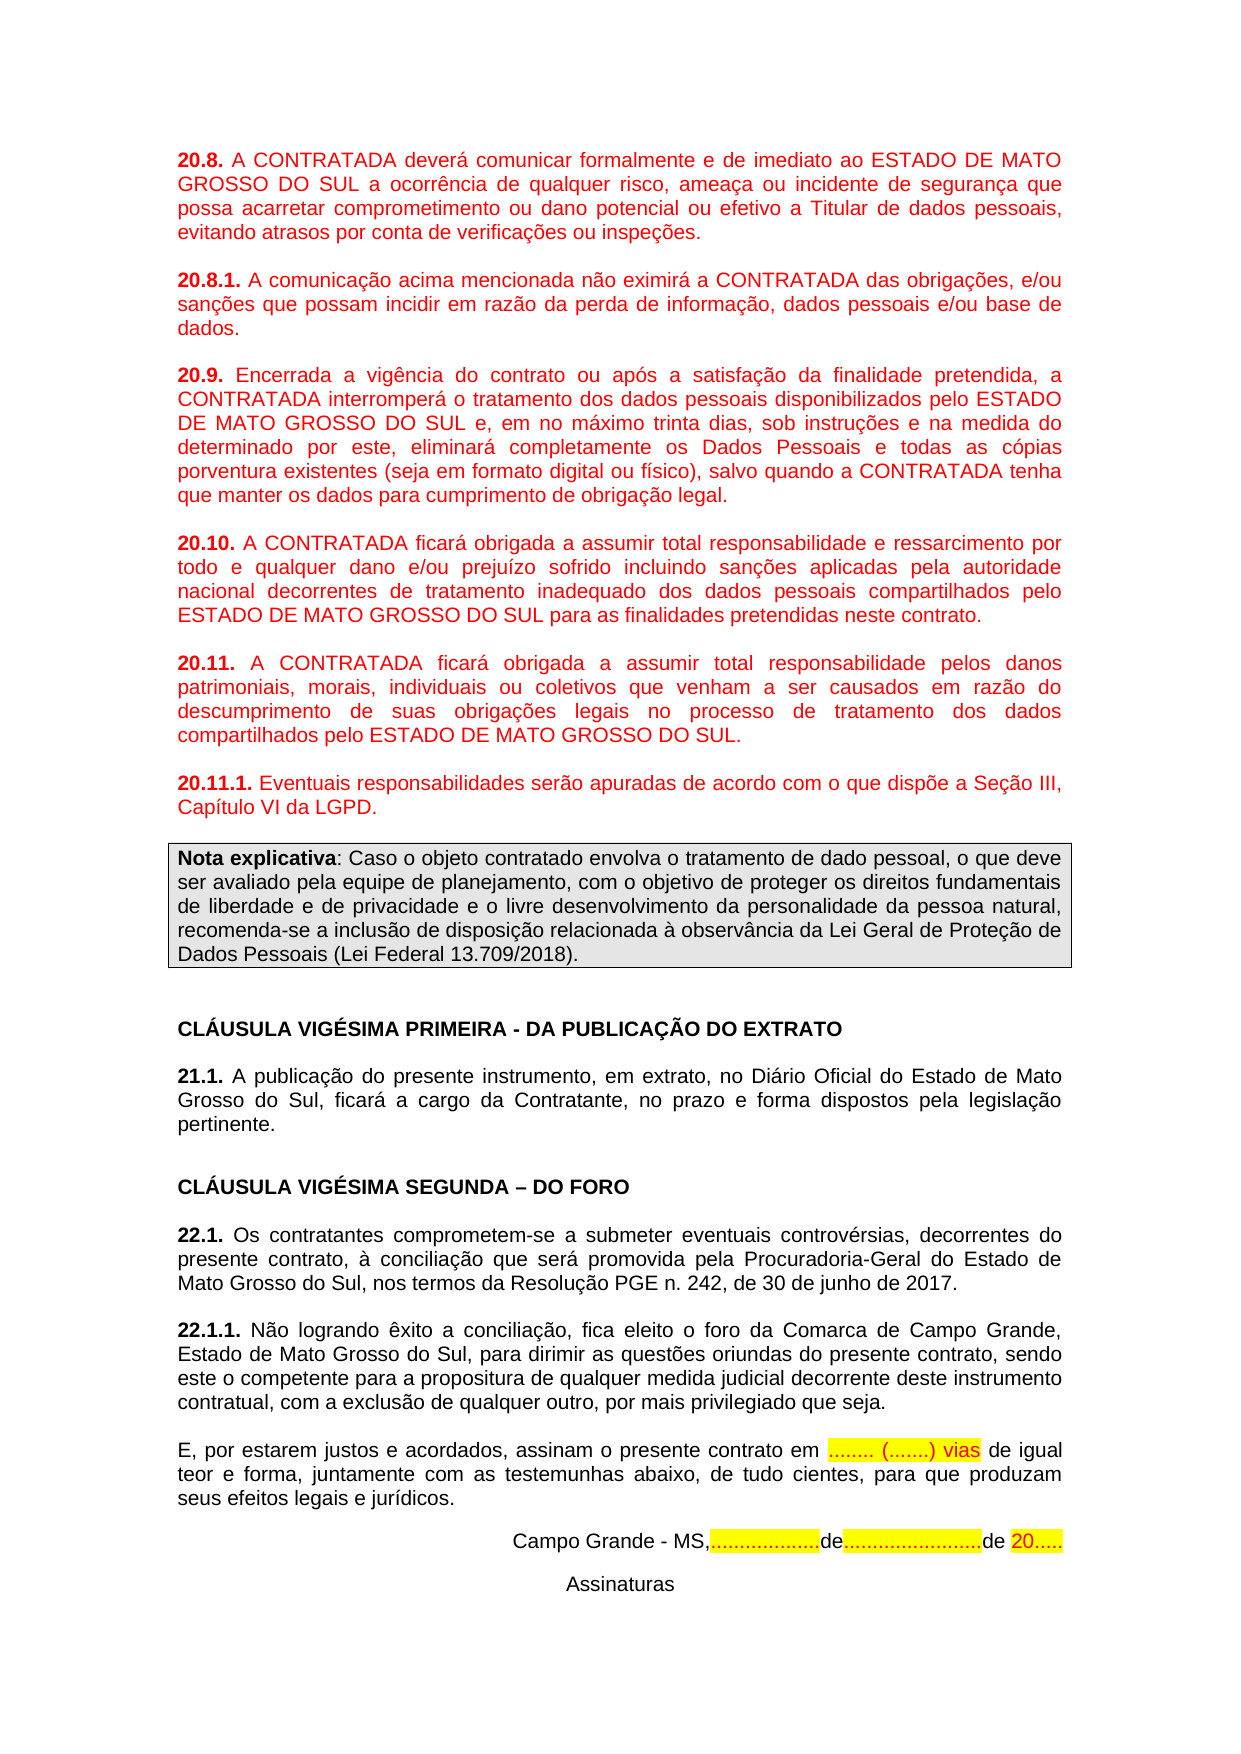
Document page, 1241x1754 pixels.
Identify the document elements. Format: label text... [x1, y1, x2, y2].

text 22.1.1. Não logrando êxito a conciliação, fica eleito o foro da Comarca de Campo Grande, Estado de Mato Grosso do Sul, para dirimir as questões oriundas do presente contrato, sendo este o competente para a propositura de qualquer medida judicial decorrente deste instrumento contratual, com a exclusão de qualquer outro, por mais privilegiado que seja. [177, 1318, 1063, 1414]
text Campo Grande - MS,...................de........................de 20..... [177, 1529, 710, 1553]
text CLÁUSULA VIGÉSIMA PRIMEIRA - DA PUBLICAÇÃO DO EXTRATO [177, 1016, 1063, 1040]
text E, por estarem justos e acordados, assinam o presente contrato em ........ (.......) vias de igual teor e forma, juntamente com as testemunhas abaixo, de tudo cientes, para que produzam seus efeitos legais e jurídicos. [177, 1438, 1063, 1510]
text 20.11. A CONTRATADA ficará obrigada a assumir total responsabilidade pelos danos patrimoniais, morais, individuais ou coletivos que venham a ser causados em razão do descumprimento de suas obrigações legais no processo de tratamento dos dados compartilhados pelo ESTADO DE MATO GROSSO DO SUL. [177, 651, 1063, 747]
text 20.11.1. Eventuais responsabilidades serão apuradas de acordo com o que dispõe a Seção III, Capítulo VI da LGPD. [177, 771, 1063, 818]
text 20.10. A CONTRATADA ficará obrigada a assumir total responsabilidade e ressarcimento por todo e qualquer dano e/ou prejuízo sofrido incluindo sanções aplicadas pela autoridade nacional decorrentes de tratamento inadequado dos dados pessoais compartilhados pelo ESTADO DE MATO GROSSO DO SUL para as finalidades pretendidas neste contrato. [177, 531, 1063, 627]
text 21.1. A publicação do presente instrumento, em extrato, no Diário Oficial do Estado de Mato Grosso do Sul, ficará a cargo da Contratante, no prazo e forma dispostos pela legislação pertinente. [177, 1064, 1063, 1136]
text CLÁUSULA VIGÉSIMA SEGUNDA – DO FORO [177, 1174, 1063, 1198]
text 20.8.1. A comunicação acima mencionada não eximirá a CONTRATADA das obrigações, e/ou sanções que possam incidir em razão da perda de informação, dados pessoais e/ou base de dados. [177, 267, 1063, 339]
text 20.9. Encerrada a vigência do contrato ou após a satisfação da finalidade pretendida, a CONTRATADA interromperá o tratamento dos dados pessoais disponibilizados pelo ESTADO DE MATO GROSSO DO SUL e, em no máximo trinta dias, sob instruções e na medida do determinado por este, eliminará completamente os Dados Pessoais e todas as cópias porventura existentes (seja em formato digital ou físico), salvo quando a CONTRATADA tenha que manter os dados para cumprimento de obrigação legal. [177, 363, 1063, 507]
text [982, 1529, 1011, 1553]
text 22.1. Os contratantes comprometem-se a submeter eventuais controvérsias, decorrentes do presente contrato, à conciliação que será promovida pela Procuradoria-Geral do Estado de Mato Grosso do Sul, nos termos da Resolução PGE n. 242, de 30 de junho de 2017. [177, 1222, 1063, 1294]
text Nota explicativa: Caso o objeto contratado envolva o tratamento de dado pessoal, o que deve ser avaliado pela equipe de planejamento, com o objetivo de proteger os direitos fundamentais de liberdade e de privacidade e o livre desenvolvimento da personalidade da pessoa natural, recomenda-se a inclusão de disposição relacionada à observância da Lei Geral de Proteção de Dados Pessoais (Lei Federal 13.709/2018). [169, 844, 1071, 967]
text Assinaturas [177, 1572, 1063, 1596]
text 20.8. A CONTRATADA deverá comunicar formalmente e de imediato ao ESTADO DE MATO GROSSO DO SUL a ocorrência de qualquer risco, ameaça ou incidente de segurança que possa acarretar comprometimento ou dano potencial ou efetivo a Titular de dados pessoais, evitando atrasos por conta de verificações ou inspeções. [177, 148, 1063, 243]
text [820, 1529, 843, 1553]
